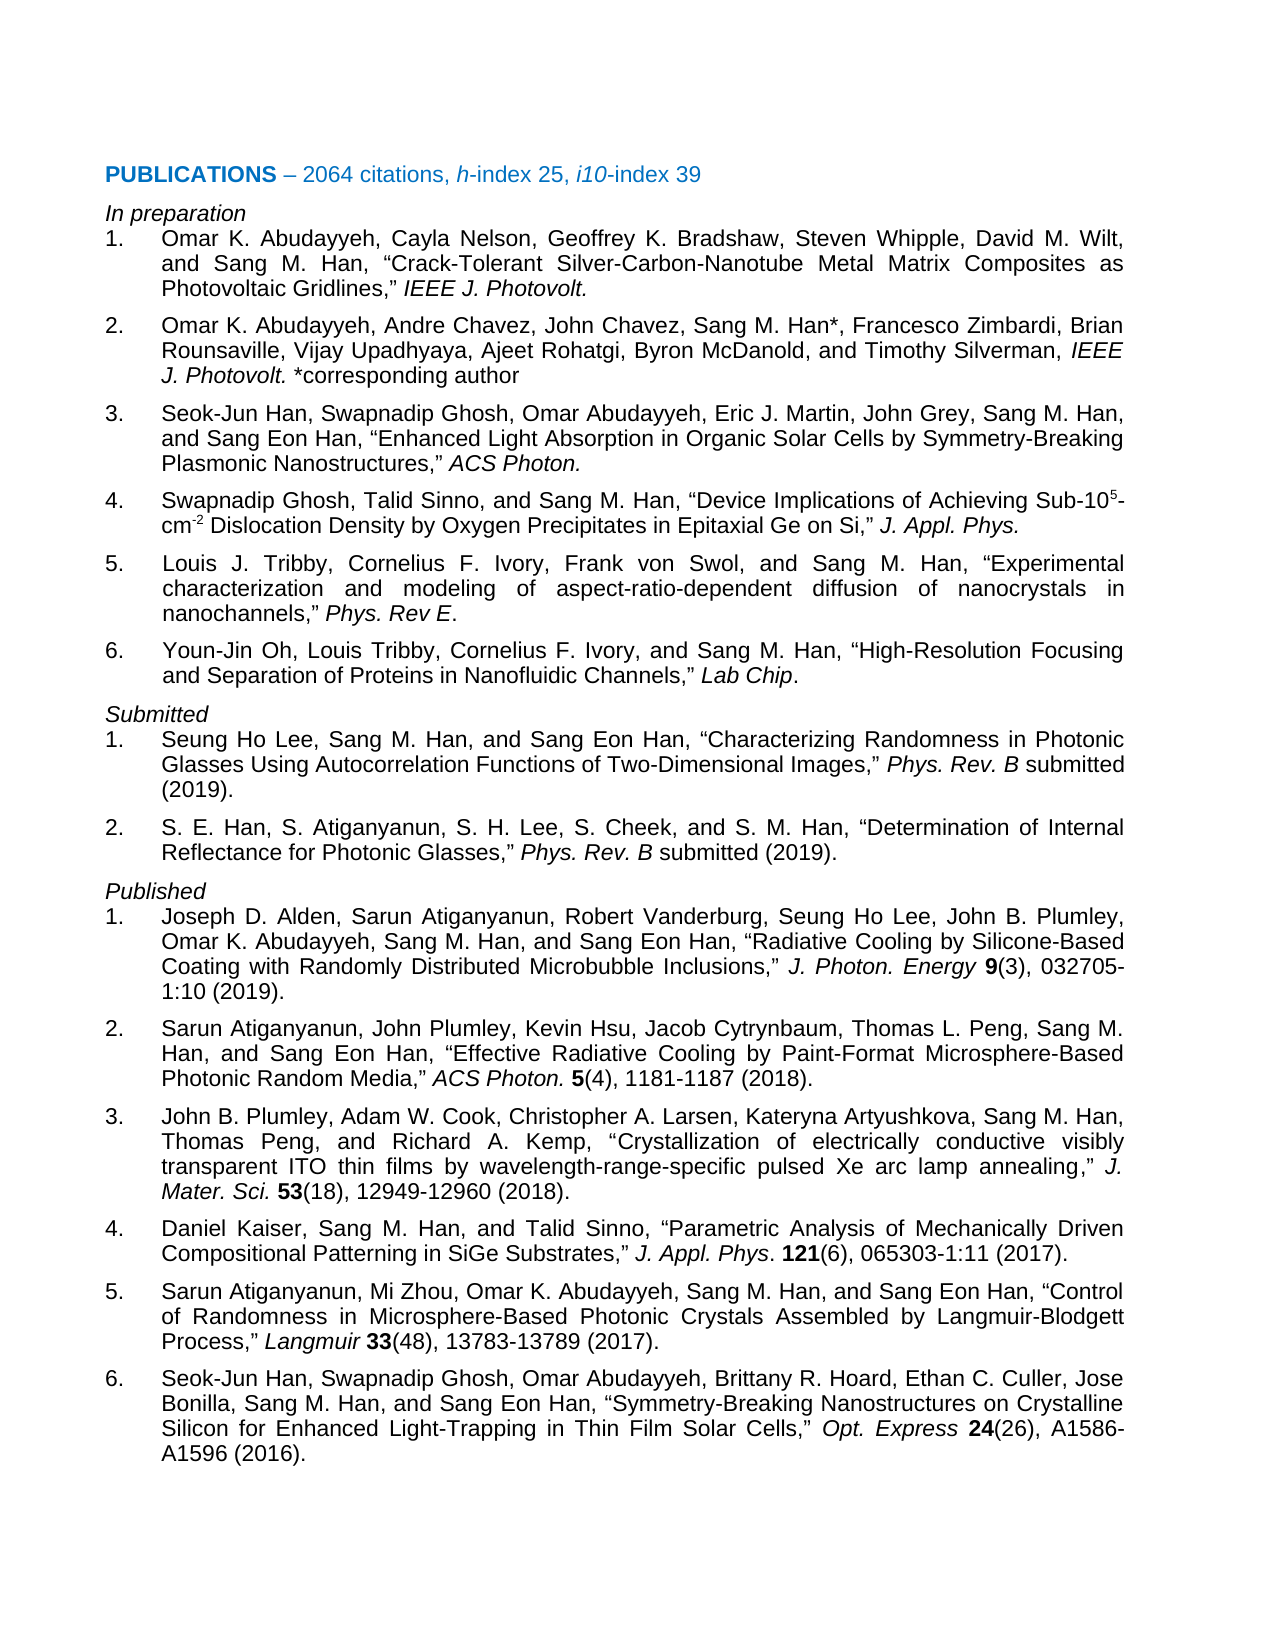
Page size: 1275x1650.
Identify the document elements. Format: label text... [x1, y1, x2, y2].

text Published [105, 878, 1125, 904]
list Omar K. Abudayyeh, Cayla Nelson, Geoffrey K. Bradshaw, Steven Whipple, David M. Wilt, and Sang M. Han, “Crack-Tolerant Silver-Carbon-Nanotube Metal Matrix Composites as Photovoltaic Gridlines,” IEEE J. Photovolt. [105, 226, 1125, 301]
list Seung Ho Lee, Sang M. Han, and Sang Eon Han, “Characterizing Randomness in Photonic Glasses Using Autocorrelation Functions of Two-Dimensional Images,” Phys. Rev. B submitted (2019). [105, 728, 1125, 803]
list Daniel Kaiser, Sang M. Han, and Talid Sinno, “Parametric Analysis of Mechanically Driven Compositional Patterning in SiGe Substrates,” J. Appl. Phys. 121(6), 065303-1:11 (2017). [105, 1217, 1125, 1267]
list Seok-Jun Han, Swapnadip Ghosh, Omar Abudayyeh, Brittany R. Hoard, Ethan C. Culler, Jose Bonilla, Sang M. Han, and Sang Eon Han, “Symmetry-Breaking Nanostructures on Crystalline Silicon for Enhanced Light-Trapping in Thin Film Solar Cells,” Opt. Express 24(26), A1586-A1596 (2016). [105, 1367, 1125, 1467]
list S. E. Han, S. Atiganyanun, S. H. Lee, S. Cheek, and S. M. Han, “Determination of Internal Reflectance for Photonic Glasses,” Phys. Rev. B submitted (2019). [105, 815, 1125, 865]
text Submitted [105, 701, 1125, 728]
list John B. Plumley, Adam W. Cook, Christopher A. Larsen, Kateryna Artyushkova, Sang M. Han, Thomas Peng, and Richard A. Kemp, “Crystallization of electrically conductive visibly transparent ITO thin films by wavelength-range-specific pulsed Xe arc lamp annealing,” J. Mater. Sci. 53(18), 12949-12960 (2018). [105, 1104, 1125, 1204]
list Youn-Jin Oh, Louis Tribby, Cornelius F. Ivory, and Sang M. Han, “High-Resolution Focusing and Separation of Proteins in Nanofluidic Channels,” Lab Chip. [105, 639, 1125, 689]
text In preparation [105, 200, 1125, 226]
list Sarun Atiganyanun, John Plumley, Kevin Hsu, Jacob Cytrynbaum, Thomas L. Peng, Sang M. Han, and Sang Eon Han, “Effective Radiative Cooling by Paint-Format Microsphere-Based Photonic Random Media,” ACS Photon. 5(4), 1181-1187 (2018). [105, 1017, 1125, 1092]
list Swapnadip Ghosh, Talid Sinno, and Sang M. Han, “Device Implications of Achieving Sub-105-cm-2 Dislocation Density by Oxygen Precipitates in Epitaxial Ge on Si,” J. Appl. Phys. [105, 489, 1125, 539]
subtitle PUBLICATIONS – 2064 citations, h-index 25, i10-index 39 [105, 162, 1125, 187]
list Joseph D. Alden, Sarun Atiganyanun, Robert Vanderburg, Seung Ho Lee, John B. Plumley, Omar K. Abudayyeh, Sang M. Han, and Sang Eon Han, “Radiative Cooling by Silicone-Based Coating with Randomly Distributed Microbubble Inclusions,” J. Photon. Energy 9(3), 032705-1:10 (2019). [105, 904, 1125, 1004]
list Louis J. Tribby, Cornelius F. Ivory, Frank von Swol, and Sang M. Han, “Experimental characterization and modeling of aspect-ratio-dependent diffusion of nanocrystals in nanochannels,” Phys. Rev E. [105, 551, 1125, 626]
list Omar K. Abudayyeh, Andre Chavez, John Chavez, Sang M. Han*, Francesco Zimbardi, Brian Rounsaville, Vijay Upadhyaya, Ajeet Rohatgi, Byron McDanold, and Timothy Silverman, IEEE J. Photovolt. *corresponding author [105, 314, 1125, 389]
list Seok-Jun Han, Swapnadip Ghosh, Omar Abudayyeh, Eric J. Martin, John Grey, Sang M. Han, and Sang Eon Han, “Enhanced Light Absorption in Organic Solar Cells by Symmetry-Breaking Plasmonic Nanostructures,” ACS Photon. [105, 401, 1125, 476]
list Sarun Atiganyanun, Mi Zhou, Omar K. Abudayyeh, Sang M. Han, and Sang Eon Han, “Control of Randomness in Microsphere-Based Photonic Crystals Assembled by Langmuir-Blodgett Process,” Langmuir 33(48), 13783-13789 (2017). [105, 1279, 1125, 1354]
